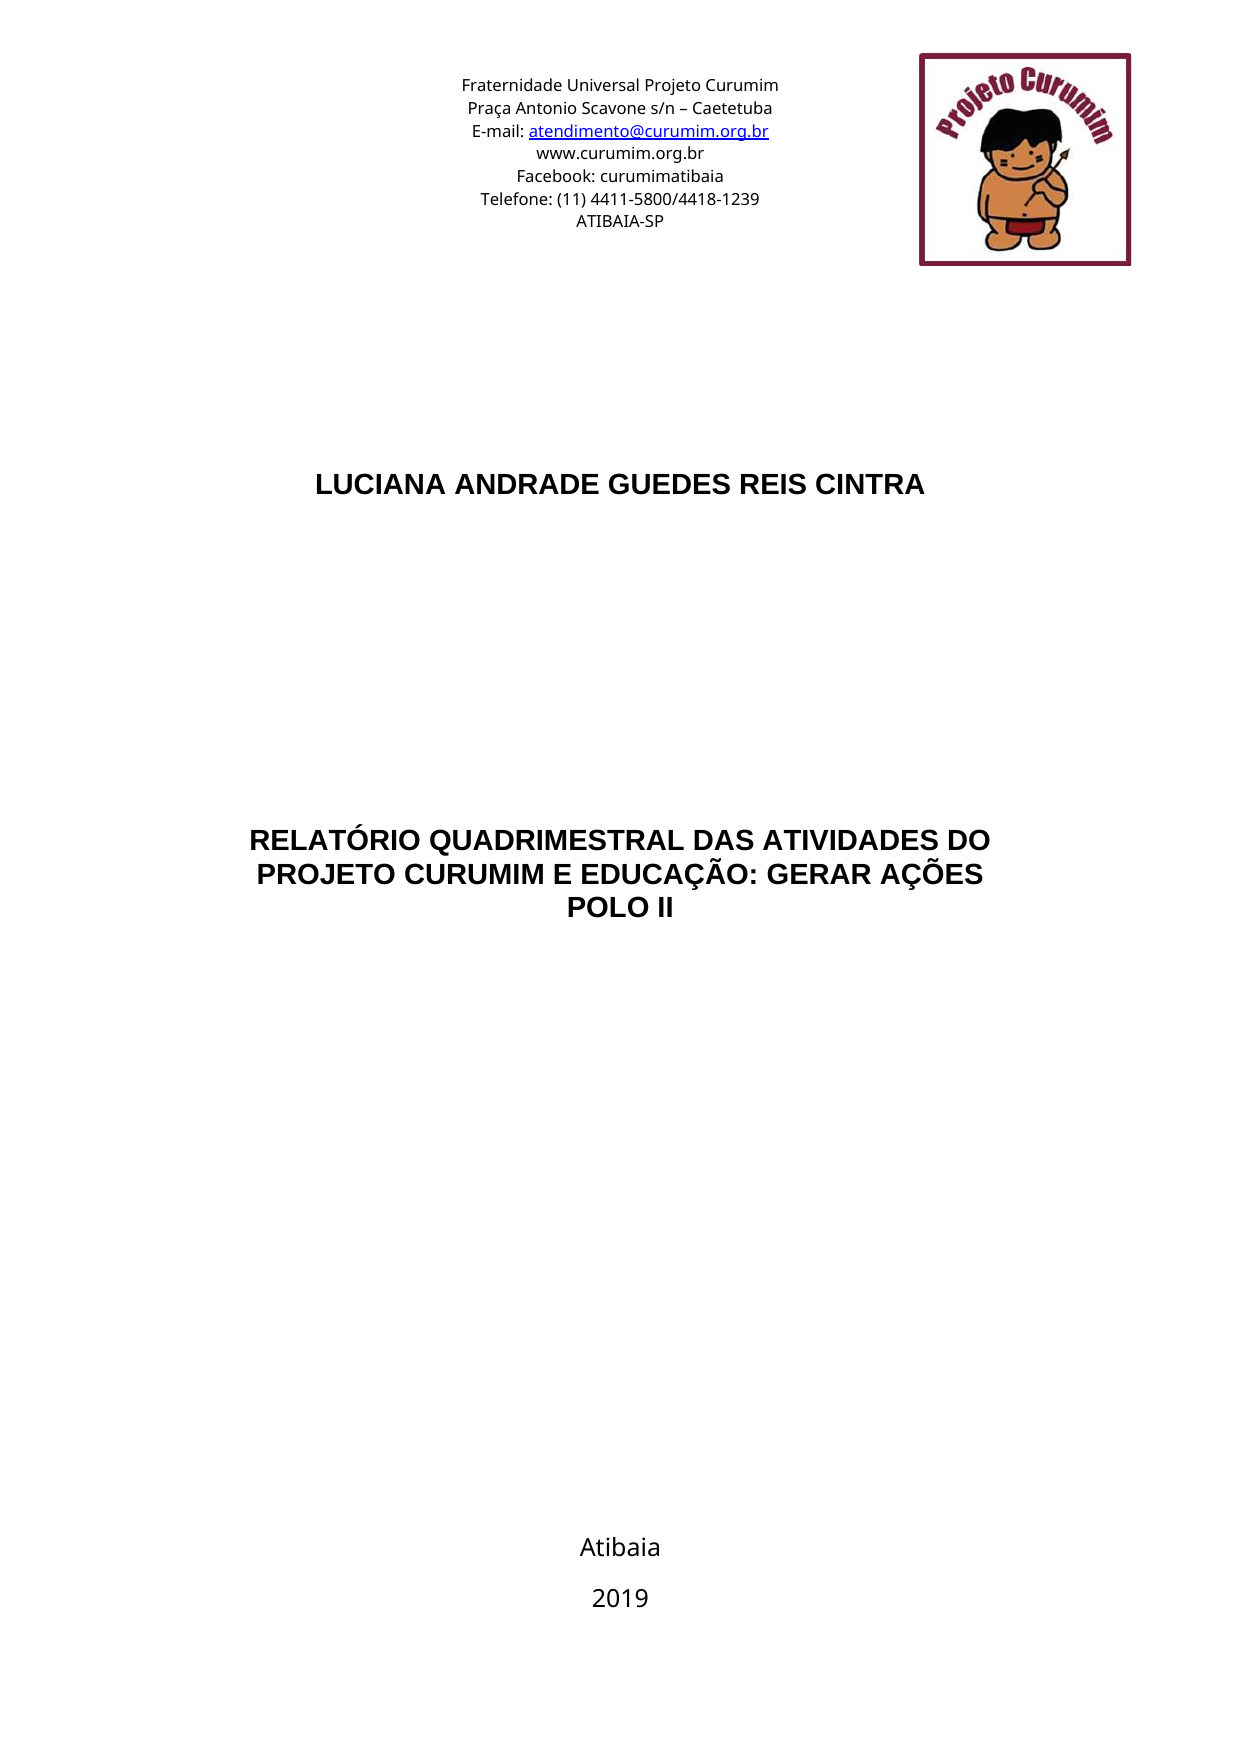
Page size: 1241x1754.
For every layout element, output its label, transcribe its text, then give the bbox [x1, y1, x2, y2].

picture [918, 52, 1132, 266]
text RELATÓRIO QUADRIMESTRAL DAS ATIVIDADES DO PROJETO CURUMIM E EDUCAÇÃO: GERAR AÇÕES [177, 823, 1063, 890]
text POLO II [177, 890, 1063, 924]
text LUCIANA ANDRADE GUEDES REIS CINTRA [177, 467, 1063, 501]
